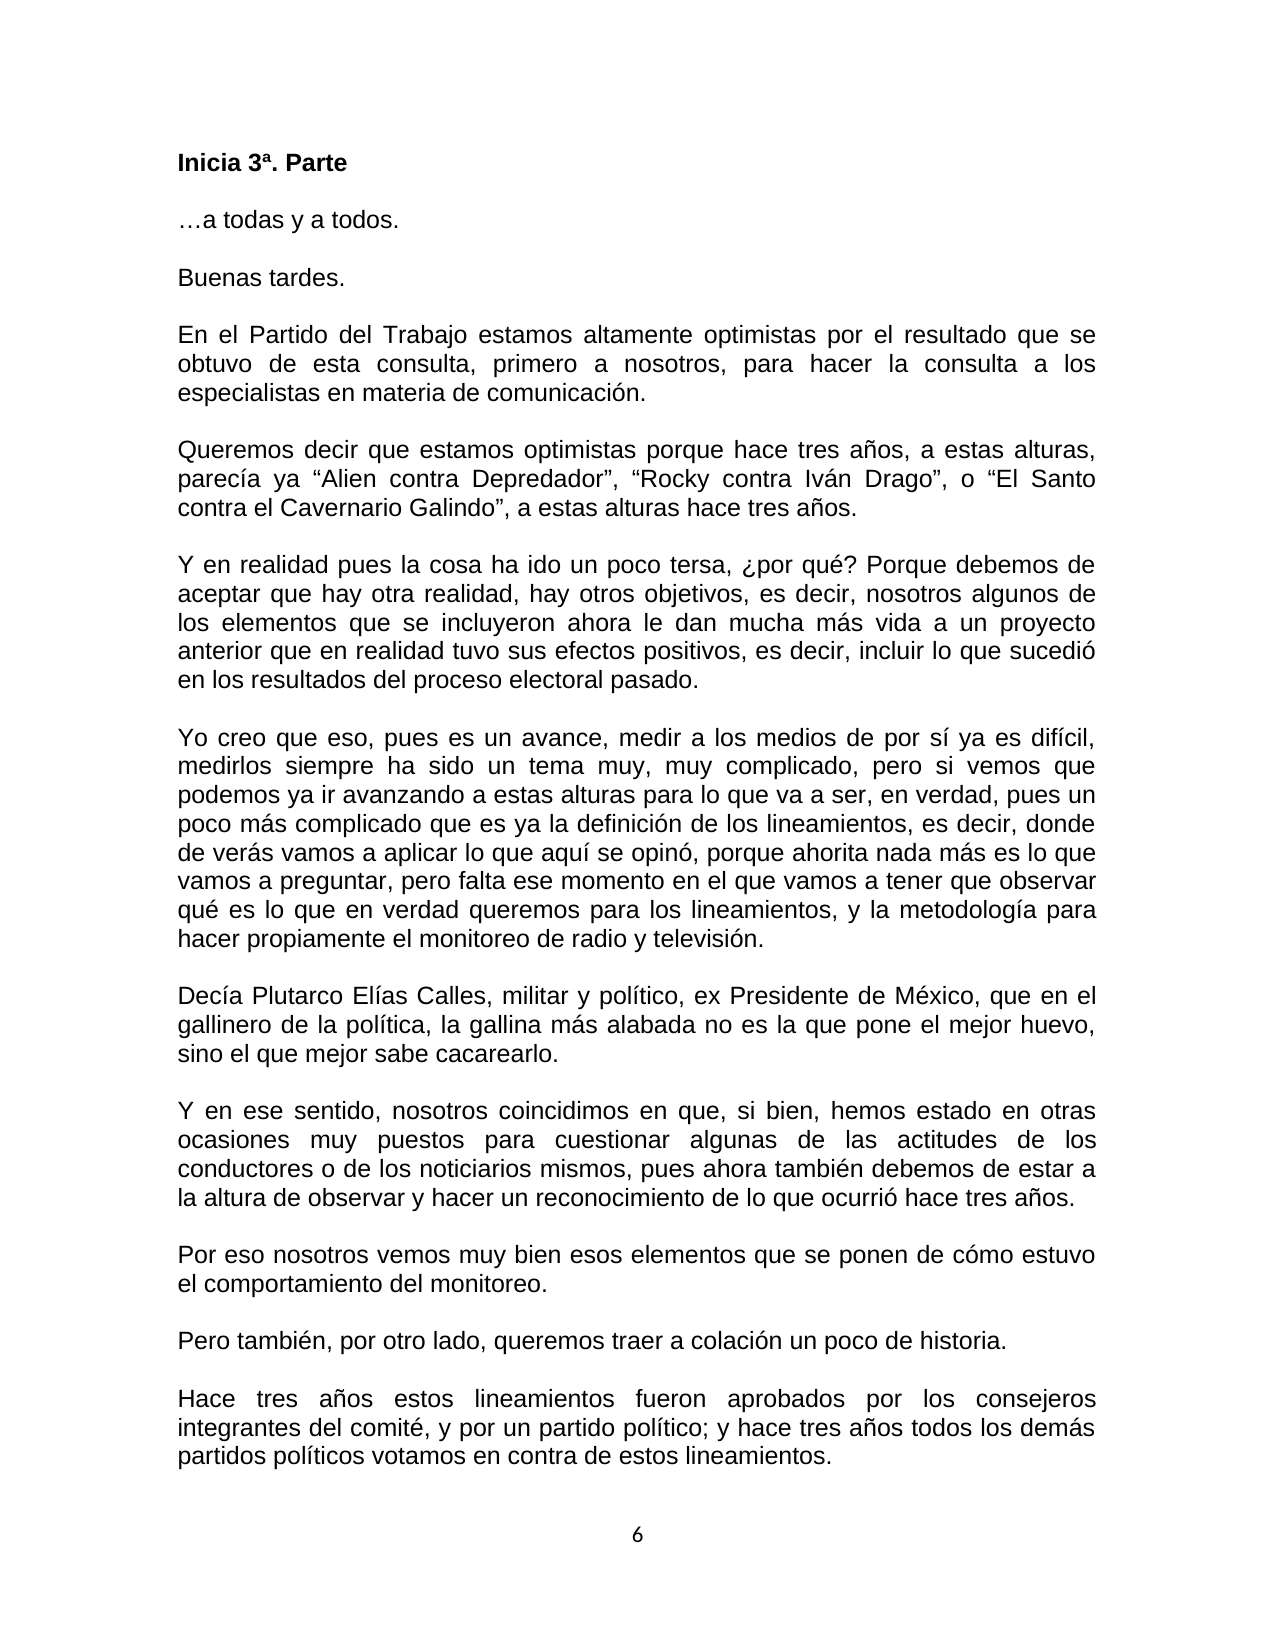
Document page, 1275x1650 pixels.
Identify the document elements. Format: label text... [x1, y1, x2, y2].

text Hace tres años estos lineamientos fueron aprobados por los consejeros integrantes del comité, y por un partido político; y hace tres años todos los demás partidos políticos votamos en contra de estos lineamientos. [177, 1384, 1098, 1470]
text Yo creo que eso, pues es un avance, medir a los medios de por sí ya es difícil, medirlos siempre ha sido un tema muy, muy complicado, pero si vemos que podemos ya ir avanzando a estas alturas para lo que va a ser, en verdad, pues un poco más complicado que es ya la definición de los lineamientos, es decir, donde de verás vamos a aplicar lo que aquí se opinó, porque ahorita nada más es lo que vamos a preguntar, pero falta ese momento en el que vamos a tener que observar qué es lo que en verdad queremos para los lineamientos, y la metodología para hacer propiamente el monitoreo de radio y televisión. [177, 723, 1098, 953]
text Y en realidad pues la cosa ha ido un poco tersa, ¿por qué? Porque debemos de aceptar que hay otra realidad, hay otros objetivos, es decir, nosotros algunos de los elementos que se incluyeron ahora le dan mucha más vida a un proyecto anterior que en realidad tuvo sus efectos positivos, es decir, incluir lo que sucedió en los resultados del proceso electoral pasado. [177, 550, 1098, 694]
text Decía Plutarco Elías Calles, militar y político, ex Presidente de México, que en el gallinero de la política, la gallina más alabada no es la que pone el mejor huevo, sino el que mejor sabe cacarearlo. [177, 981, 1098, 1068]
text Y en ese sentido, nosotros coincidimos en que, si bien, hemos estado en otras ocasiones muy puestos para cuestionar algunas de las actitudes de los conductores o de los noticiarios mismos, pues ahora también debemos de estar a la altura de observar y hacer un reconocimiento de lo que ocurrió hace tres años. [177, 1096, 1098, 1211]
text Queremos decir que estamos optimistas porque hace tres años, a estas alturas, parecía ya “Alien contra Depredador”, “Rocky contra Iván Drago”, o “El Santo contra el Cavernario Galindo”, a estas alturas hace tres años. [177, 435, 1098, 521]
text Por eso nosotros vemos muy bien esos elementos que se ponen de cómo estuvo el comportamiento del monitoreo. [177, 1240, 1098, 1298]
text Buenas tardes. [177, 263, 1098, 291]
text Inicia 3ª. Parte [177, 148, 1098, 176]
text …a todas y a todos. [177, 205, 1098, 234]
text Pero también, por otro lado, queremos traer a colación un poco de historia. [177, 1326, 1098, 1355]
text En el Partido del Trabajo estamos altamente optimistas por el resultado que se obtuvo de esta consulta, primero a nosotros, para hacer la consulta a los especialistas en materia de comunicación. [177, 320, 1098, 406]
